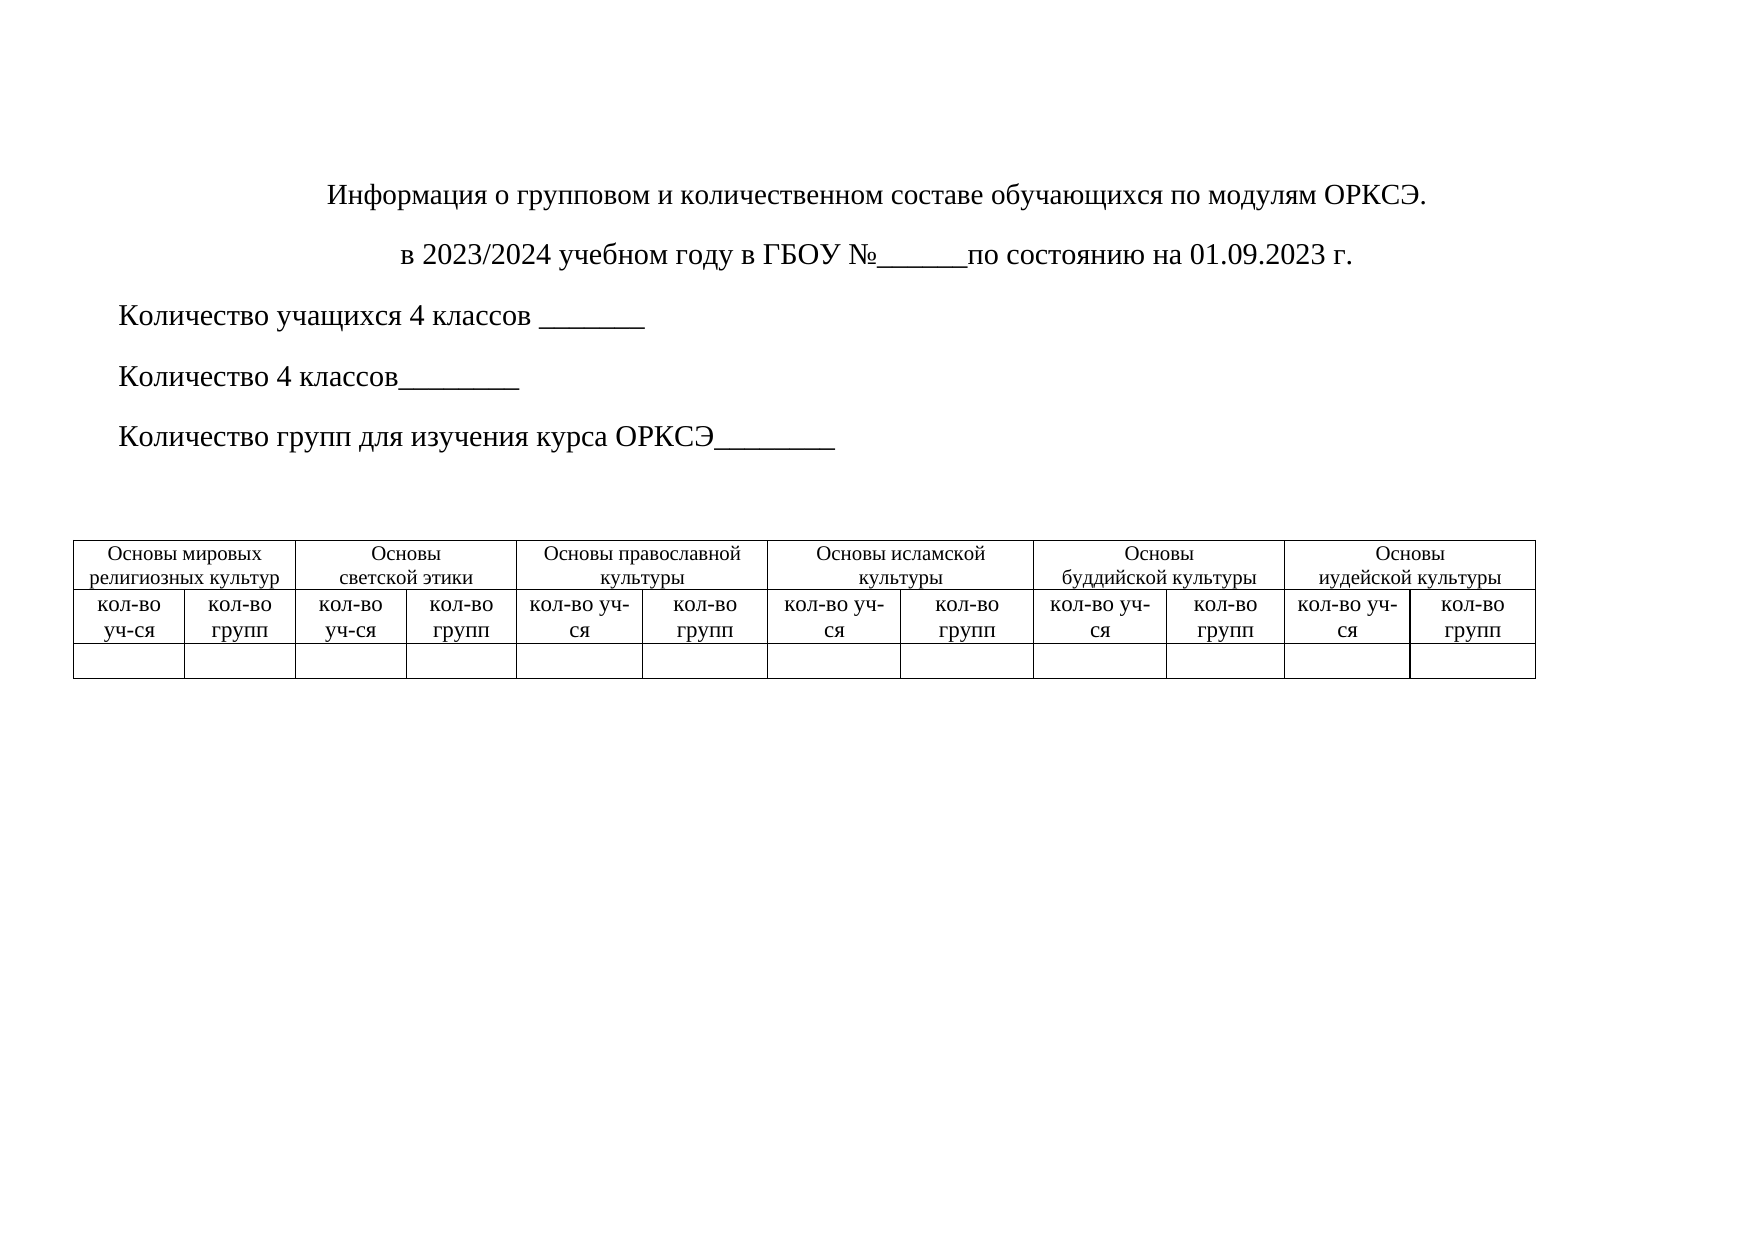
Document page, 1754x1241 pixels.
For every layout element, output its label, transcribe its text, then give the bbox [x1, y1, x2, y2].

table_header Основы исламской культуры [768, 541, 1033, 589]
table_cell [74, 644, 184, 678]
table_cell [296, 644, 406, 678]
table_cell кол-во групп [1411, 590, 1535, 643]
table_cell [901, 644, 1033, 678]
table_header Основы мировых религиозных культур [74, 541, 295, 589]
table_cell [1167, 644, 1284, 678]
table_cell [517, 644, 642, 678]
table_cell кол-во групп [901, 590, 1033, 643]
table_cell кол-во групп [185, 590, 295, 643]
text Количество 4 классов________ [118, 358, 1636, 392]
table_cell кол-во групп [407, 590, 516, 643]
table_header Основы светской этики [296, 541, 516, 589]
text в 2023/2024 учебном году в ГБОУ №______по состоянию на 01.09.2023 г. [118, 237, 1636, 271]
table_cell [407, 644, 516, 678]
table_cell кол-во уч-ся [1034, 590, 1166, 643]
table_cell [768, 644, 900, 678]
text Информация о групповом и количественном составе обучающихся по модулям ОРКСЭ. [118, 177, 1636, 211]
table_cell кол-во уч-ся [74, 590, 184, 643]
text Количество групп для изучения курса ОРКСЭ________ [118, 418, 1636, 453]
table_cell кол-во уч-ся [1285, 590, 1409, 643]
table_cell [1411, 644, 1535, 678]
table_cell кол-во групп [643, 590, 767, 643]
table_cell [1285, 644, 1409, 678]
table_cell кол-во уч-ся [296, 590, 406, 643]
table_cell [185, 644, 295, 678]
table_cell [1034, 644, 1166, 678]
table_cell кол-во уч-ся [517, 590, 642, 643]
table_cell кол-во уч-ся [768, 590, 900, 643]
table_cell [643, 644, 767, 678]
table_header Основы иудейской культуры [1285, 541, 1535, 589]
table_cell кол-во групп [1167, 590, 1284, 643]
table_header Основы буддийской культуры [1034, 541, 1284, 589]
text Количество учащихся 4 классов _______ [118, 297, 1636, 332]
table_header Основы православной культуры [517, 541, 767, 589]
